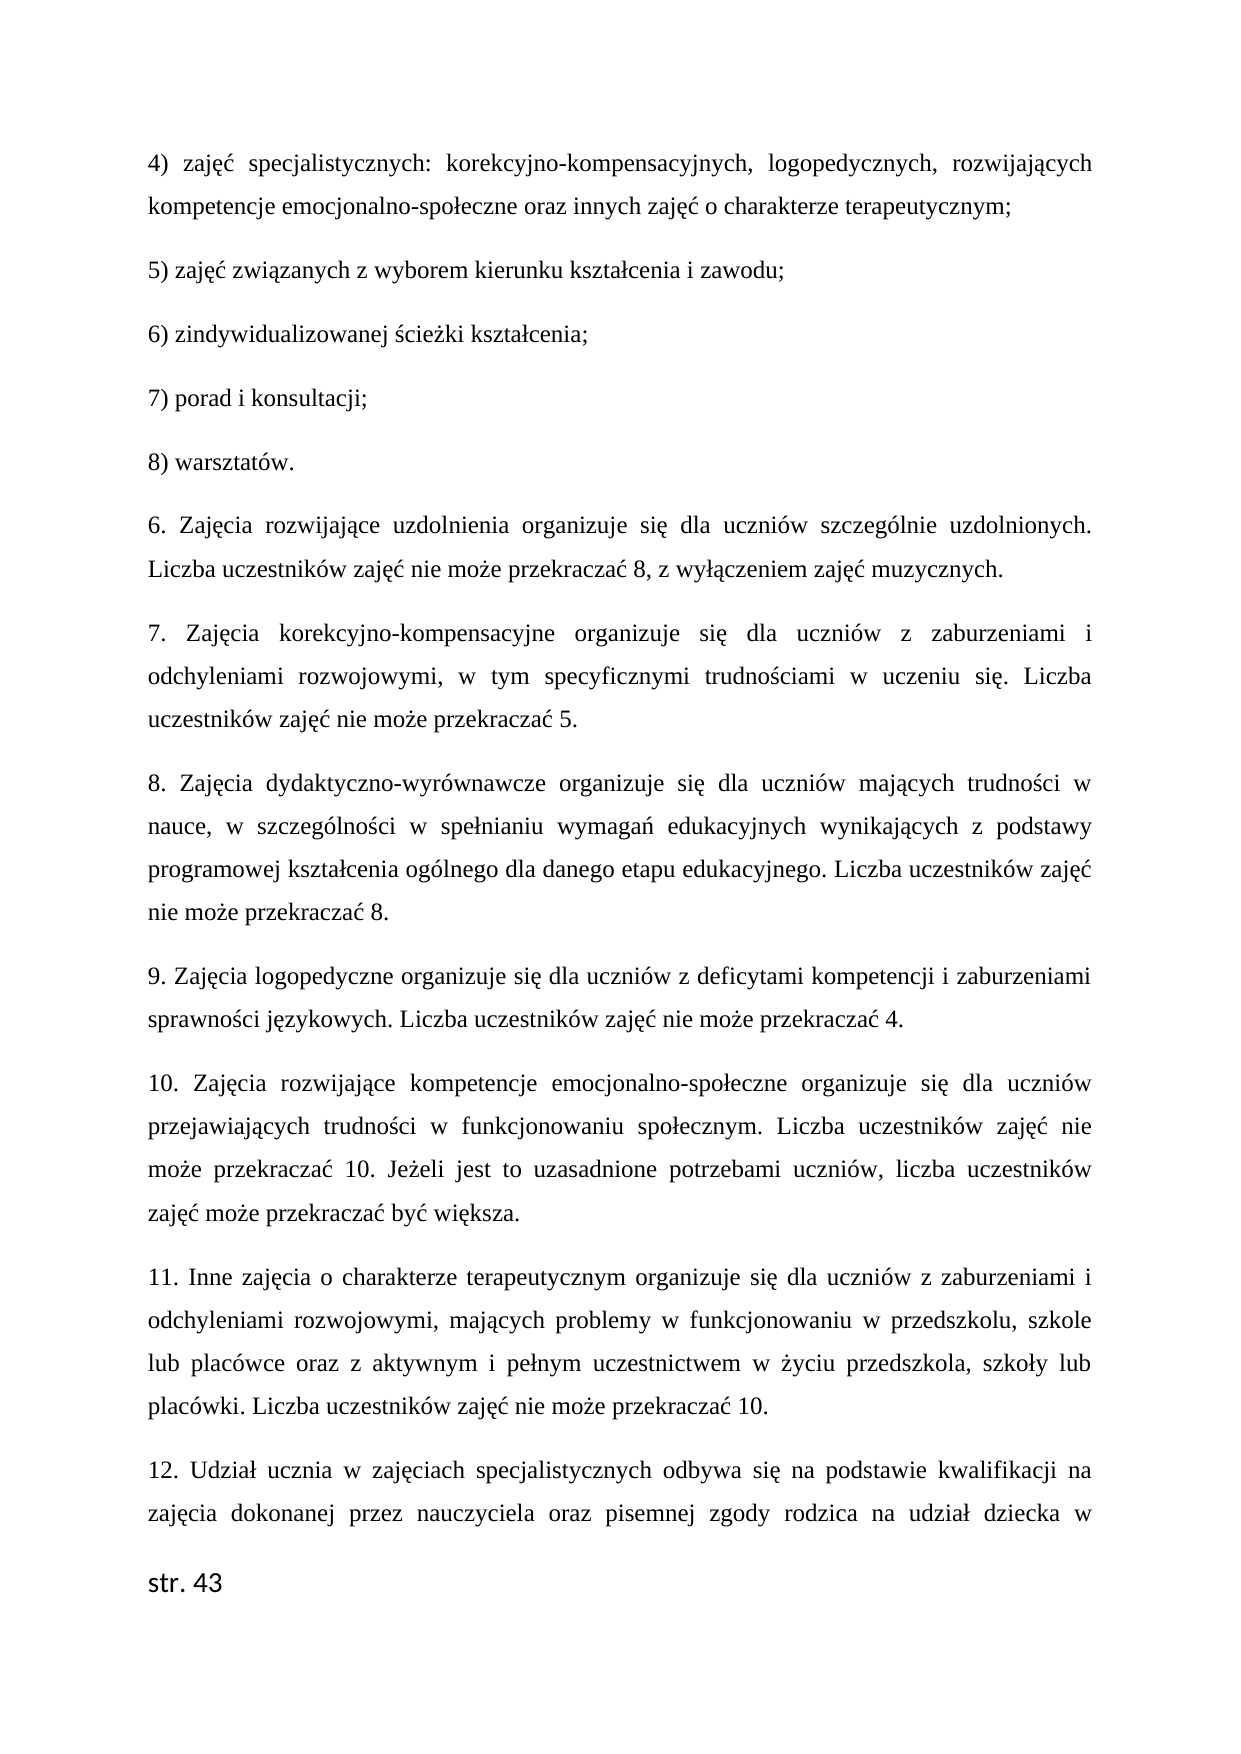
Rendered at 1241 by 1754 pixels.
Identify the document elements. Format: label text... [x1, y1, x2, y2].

text 7) porad i konsultacji; [148, 383, 1093, 411]
text 10. Zajęcia rozwijające kompetencje emocjonalno-społeczne organizuje się dla uczniów przejawiających trudności w funkcjonowaniu społecznym. Liczba uczestników zajęć nie może przekraczać 10. Jeżeli jest to uzasadnione potrzebami uczniów, liczba uczestników zajęć może przekraczać być większa. [148, 1068, 1093, 1226]
text 8) warsztatów. [148, 447, 1093, 475]
text 7. Zajęcia korekcyjno-kompensacyjne organizuje się dla uczniów z zaburzeniami i odchyleniami rozwojowymi, w tym specyficznymi trudnościami w uczeniu się. Liczba uczestników zajęć nie może przekraczać 5. [148, 618, 1093, 733]
text 5) zajęć związanych z wyborem kierunku kształcenia i zawodu; [148, 255, 1093, 283]
text 4) zajęć specjalistycznych: korekcyjno-kompensacyjnych, logopedycznych, rozwijających kompetencje emocjonalno-społeczne oraz innych zajęć o charakterze terapeutycznym; [148, 148, 1093, 219]
text 6. Zajęcia rozwijające uzdolnienia organizuje się dla uczniów szczególnie uzdolnionych. Liczba uczestników zajęć nie może przekraczać 8, z wyłączeniem zajęć muzycznych. [148, 511, 1093, 582]
text 8. Zajęcia dydaktyczno-wyrównawcze organizuje się dla uczniów mających trudności w nauce, w szczególności w spełnianiu wymagań edukacyjnych wynikających z podstawy programowej kształcenia ogólnego dla danego etapu edukacyjnego. Liczba uczestników zajęć nie może przekraczać 8. [148, 768, 1093, 926]
text 9. Zajęcia logopedyczne organizuje się dla uczniów z deficytami kompetencji i zaburzeniami sprawności językowych. Liczba uczestników zajęć nie może przekraczać 4. [148, 961, 1093, 1033]
text 11. Inne zajęcia o charakterze terapeutycznym organizuje się dla uczniów z zaburzeniami i odchyleniami rozwojowymi, mających problemy w funkcjonowaniu w przedszkolu, szkole lub placówce oraz z aktywnym i pełnym uczestnictwem w życiu przedszkola, szkoły lub placówki. Liczba uczestników zajęć nie może przekraczać 10. [148, 1262, 1093, 1420]
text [148, 1455, 1093, 1527]
text 6) zindywidualizowanej ścieżki kształcenia; [148, 319, 1093, 347]
